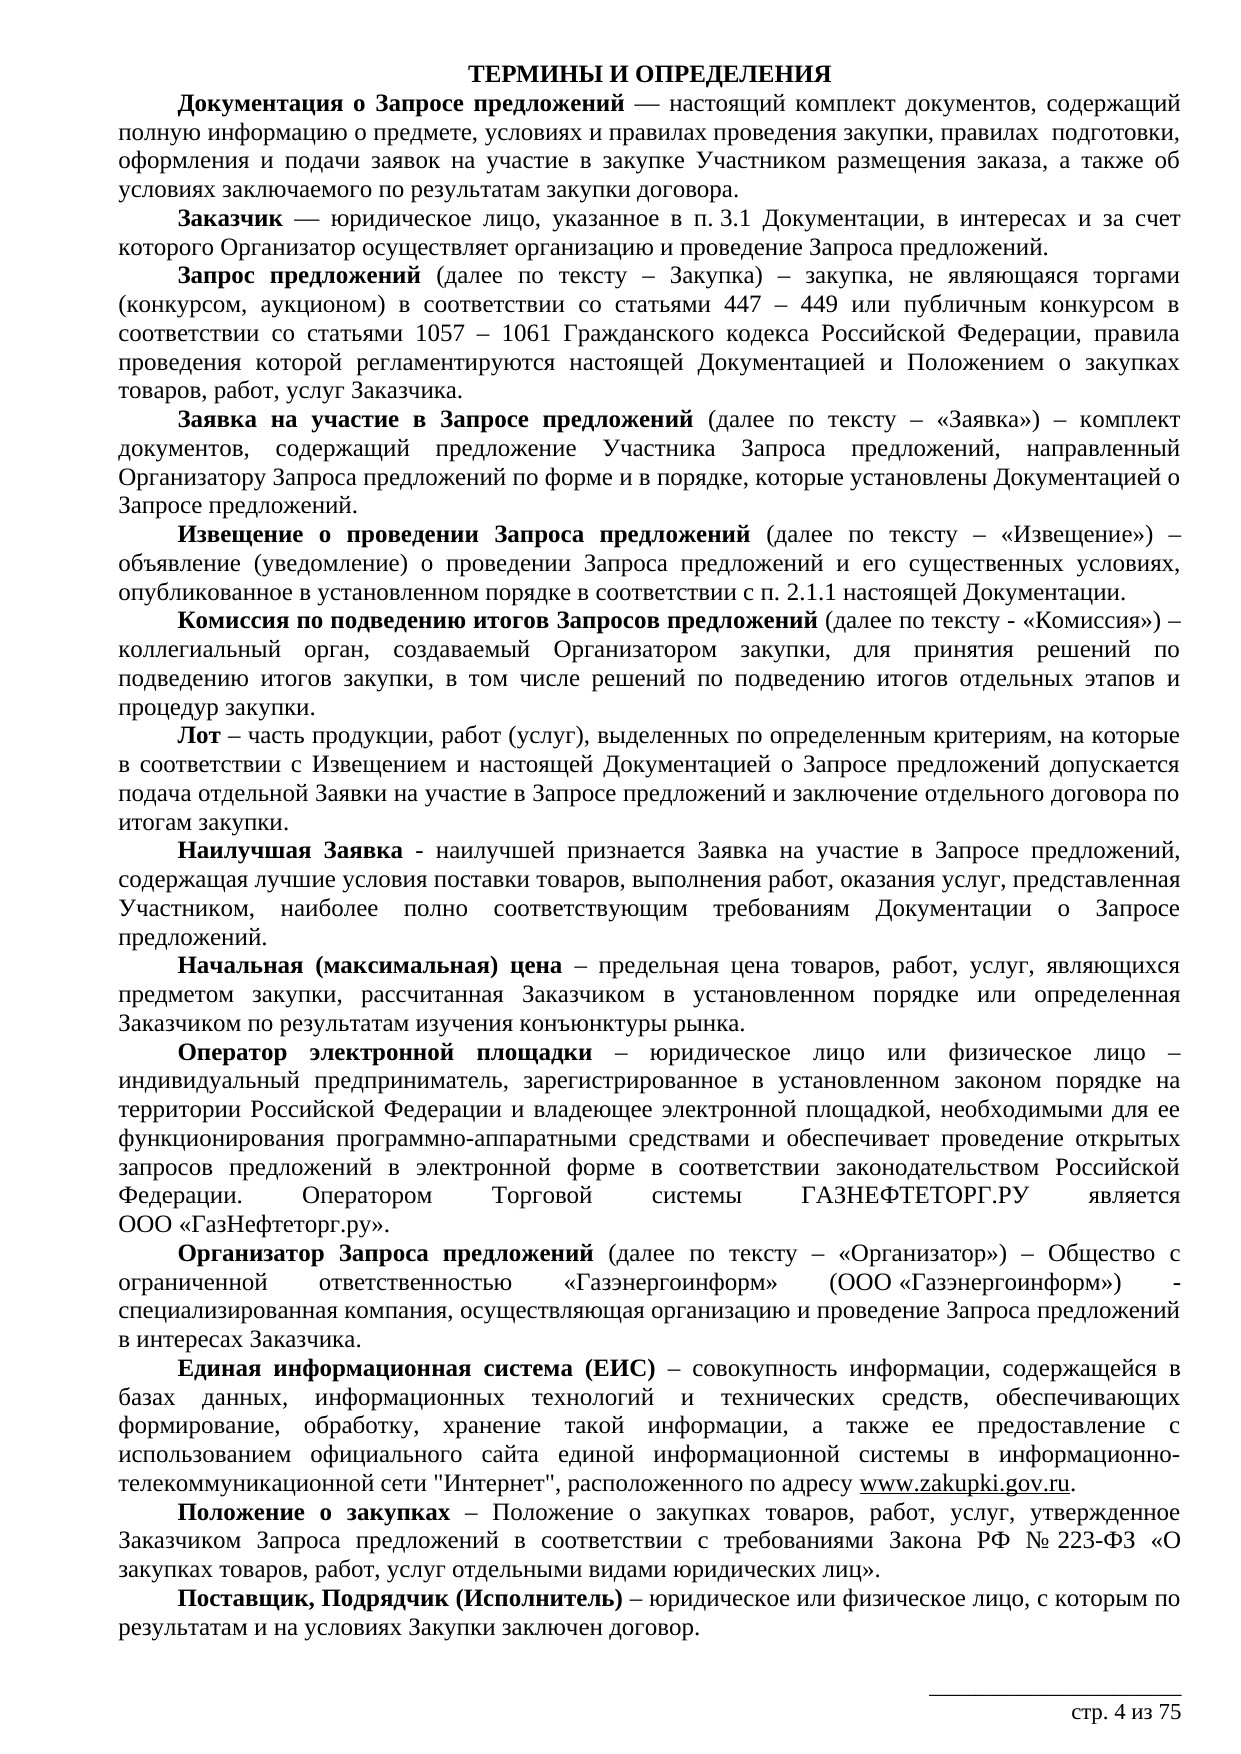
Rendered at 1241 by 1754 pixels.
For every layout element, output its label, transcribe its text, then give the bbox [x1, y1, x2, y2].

text Положение о закупках – Положение о закупках товаров, работ, услуг, утвержденное Заказчиком Запроса предложений в соответствии с требованиями Закона РФ № 223-ФЗ «О закупках товаров, работ, услуг отдельными видами юридических лиц». [118, 1497, 1181, 1583]
text Заказчик — юридическое лицо, указанное в п. 3.1 Документации, в интересах и за счет которого Организатор осуществляет организацию и проведение Запроса предложений. [118, 203, 1181, 260]
text Заявка на участие в Запросе предложений (далее по тексту – «Заявка») – комплект документов, содержащий предложение Участника Запроса предложений, направленный Организатору Запроса предложений по форме и в порядке, которые установлены Документацией о Запросе предложений. [118, 404, 1181, 519]
text Наилучшая Заявка - наилучшей признается Заявка на участие в Запросе предложений, содержащая лучшие условия поставки товаров, выполнения работ, оказания услуг, представленная Участником, наиболее полно соответствующим требованиям Документации о Запросе предложений. [118, 835, 1181, 950]
text Комиссия по подведению итогов Запросов предложений (далее по тексту - «Комиссия») – коллегиальный орган, создаваемый Организатором закупки, для принятия решений по подведению итогов закупки, в том числе решений по подведению итогов отдельных этапов и процедур закупки. [118, 605, 1181, 720]
text Организатор Запроса предложений (далее по тексту – «Организатор») – Общество с ограниченной ответственностью «Газэнергоинформ» (ООО «Газэнергоинформ») - специализированная компания, осуществляющая организацию и проведение Запроса предложений в интересах Заказчика. [118, 1238, 1181, 1353]
text Поставщик, Подрядчик (Исполнитель) – юридическое или физическое лицо, с которым по результатам и на условиях Закупки заключен договор. [118, 1583, 1181, 1640]
text Оператор электронной площадки – юридическое лицо или физическое лицо – индивидуальный предприниматель, зарегистрированное в установленном законом порядке на территории Российской Федерации и владеющее электронной площадкой, необходимыми для ее функционирования программно-аппаратными средствами и обеспечивает проведение открытых запросов предложений в электронной форме в соответствии законодательством Российской Федерации. Оператором Торговой системы ГАЗНЕФТЕТОРГ.РУ является ООО «ГазНефтеторг.ру». [118, 1037, 1181, 1238]
text Запрос предложений (далее по тексту – Закупка) – закупка, не являющаяся торгами (конкурсом, аукционом) в соответствии со статьями 447 – 449 или публичным конкурсом в соответствии со статьями 1057 – 1061 Гражданского кодекса Российской Федерации, правила проведения которой регламентируются настоящей Документацией и Положением о закупках товаров, работ, услуг Заказчика. [118, 260, 1181, 404]
text Единая информационная система (ЕИС) – совокупность информации, содержащейся в базах данных, информационных технологий и технических средств, обеспечивающих формирование, обработку, хранение такой информации, а также ее предоставление с использованием официального сайта единой информационной системы в информационно-телекоммуникационной сети "Интернет", расположенного по адресу www.zakupki.gov.ru. [118, 1353, 1181, 1497]
text Извещение о проведении Запроса предложений (далее по тексту – «Извещение») – объявление (уведомление) о проведении Запроса предложений и его существенных условиях, опубликованное в установленном порядке в соответствии с п. 2.1.1 настоящей Документации. [118, 519, 1181, 605]
text Начальная (максимальная) цена – предельная цена товаров, работ, услуг, являющихся предметом закупки, рассчитанная Заказчиком в установленном порядке или определенная Заказчиком по результатам изучения конъюнктуры рынка. [118, 950, 1181, 1037]
text Документация о Запросе предложений — настоящий комплект документов, содержащий полную информацию о предмете, условиях и правилах проведения закупки, правилах подготовки, оформления и подачи заявок на участие в закупке Участником размещения заказа, а также об условиях заключаемого по результатам закупки договора. [118, 88, 1181, 203]
text Лот – часть продукции, работ (услуг), выделенных по определенным критериям, на которые в соответствии с Извещением и настоящей Документацией о Запросе предложений допускается подача отдельной Заявки на участие в Запросе предложений и заключение отдельного договора по итогам закупки. [118, 720, 1181, 835]
text ТЕРМИНЫ И ОПРЕДЕЛЕНИЯ [118, 59, 1181, 88]
